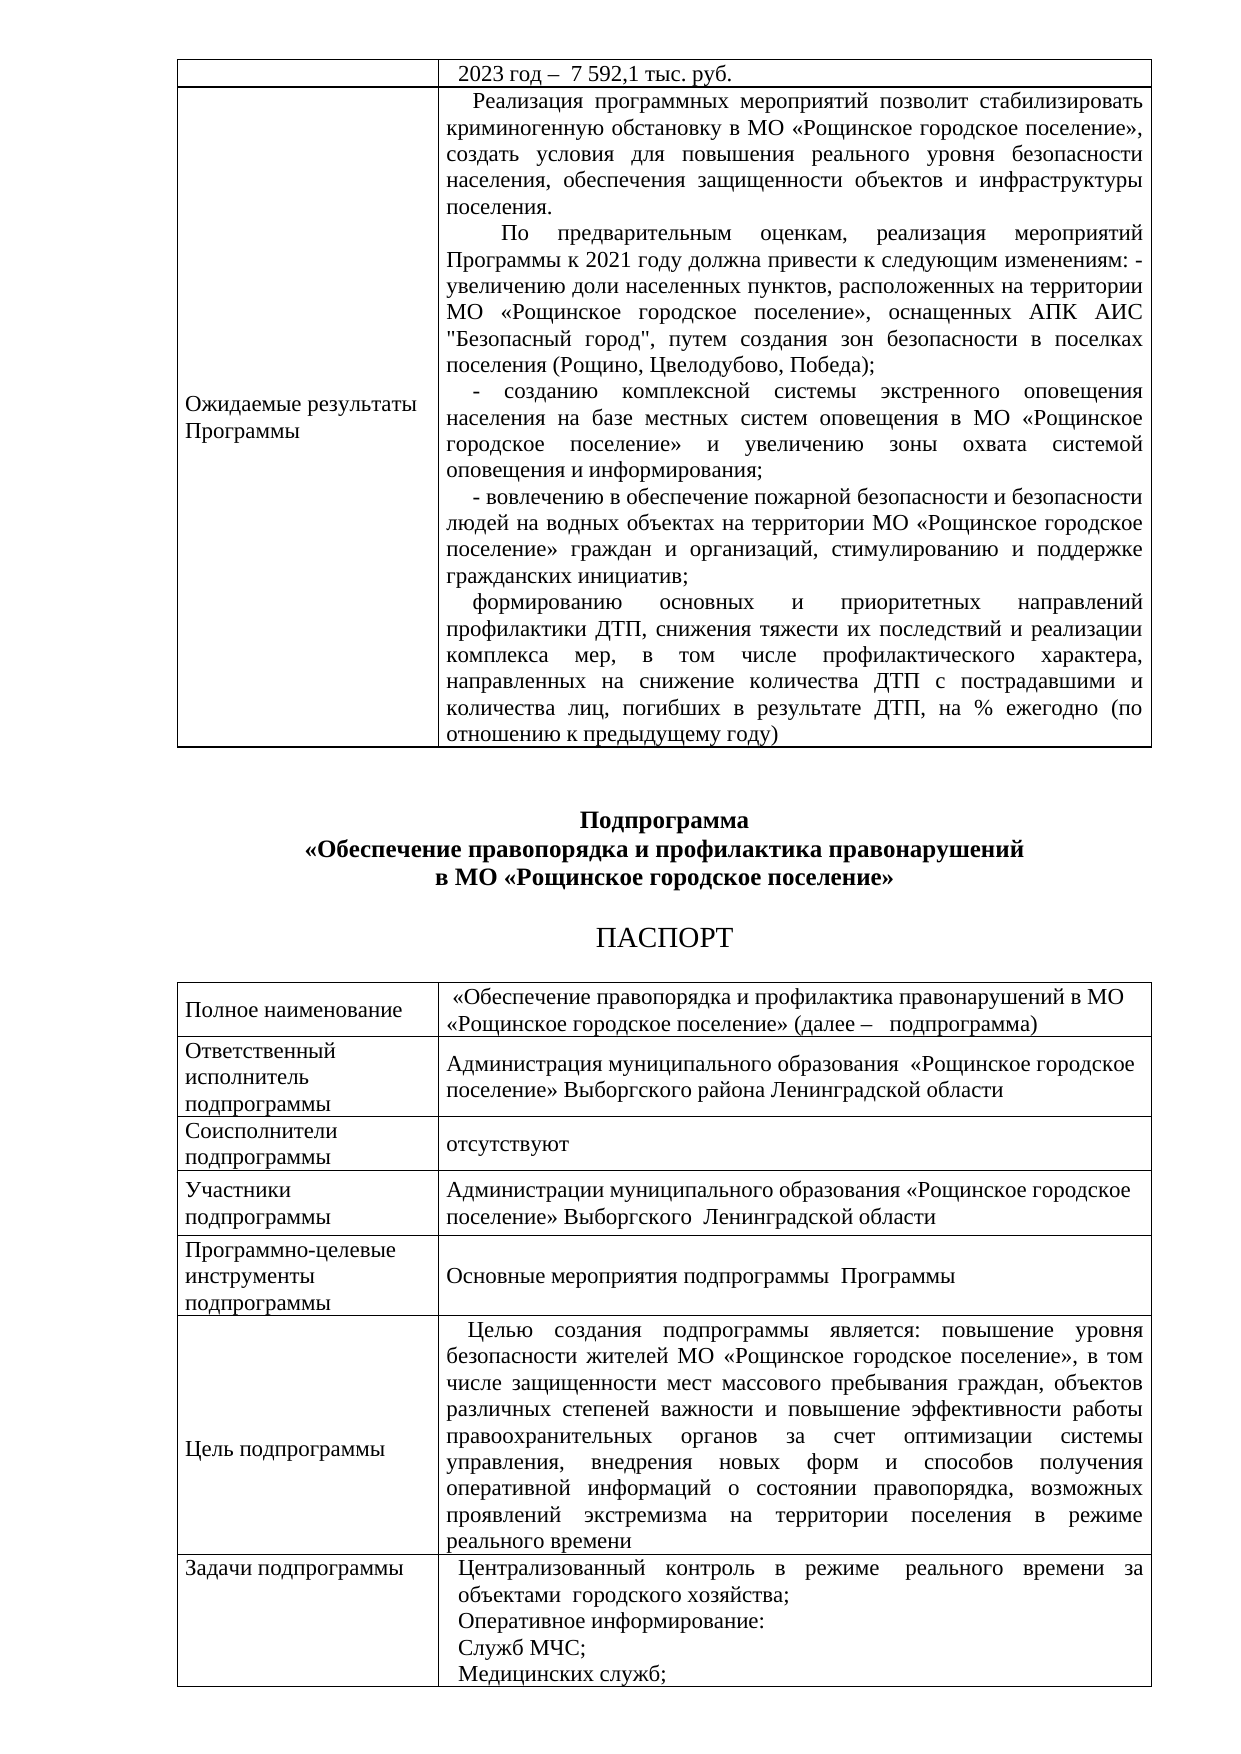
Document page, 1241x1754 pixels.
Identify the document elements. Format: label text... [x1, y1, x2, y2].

table_cell Администрации муниципального образования «Рощинское городское поселение» Выборгского Ленинградской области [439, 1171, 1151, 1235]
table_cell Реализация программных мероприятий позволит стабилизировать криминогенную обстановку в МО «Рощинское городское поселение», создать условия для повышения реального уровня безопасности населения, обеспечения защищенности объектов и инфраструктуры поселения. По предварительным оценкам, реализация мероприятий Программы к 2021 году должна привести к следующим изменениям: - увеличению доли населенных пунктов, расположенных на территории МО «Рощинское городское поселение», оснащенных АПК АИС "Безопасный город", путем создания зон безопасности в поселках поселения (Рощино, Цвелодубово, Победа); - созданию комплексной системы экстренного оповещения населения на базе местных систем оповещения в МО «Рощинское городское поселение» и увеличению зоны охвата системой оповещения и информирования; - вовлечению в обеспечение пожарной безопасности и безопасности людей на водных объектах на территории МО «Рощинское городское поселение» граждан и организаций, стимулированию и поддержке гражданских инициатив; формированию основных и приоритетных направлений профилактики ДТП, снижения тяжести их последствий и реализации комплекса мер, в том числе профилактического характера, направленных на снижение количества ДТП с пострадавшими и количества лиц, погибших в результате ДТП, на % ежегодно (по отношению к предыдущему году) [439, 88, 1151, 746]
table_cell Ожидаемые результаты Программы [178, 88, 438, 746]
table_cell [439, 1555, 1151, 1686]
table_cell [178, 60, 438, 86]
text Подпрограмма [177, 805, 1152, 834]
table_cell Задачи подпрограммы [178, 1555, 438, 1686]
table_cell Основные мероприятия подпрограммы Программы [439, 1236, 1151, 1315]
text ПАСПОРТ [177, 920, 1152, 953]
text в МО «Рощинское городское поселение» [177, 862, 1152, 891]
table_cell Программно-целевые инструменты подпрограммы [178, 1236, 438, 1315]
table_header Полное наименование [178, 983, 438, 1036]
table_cell Администрация муниципального образования «Рощинское городское поселение» Выборгского района Ленинградской области [439, 1037, 1151, 1116]
table_cell Целью создания подпрограммы является: повышение уровня безопасности жителей МО «Рощинское городское поселение», в том числе защищенности мест массового пребывания граждан, объектов различных степеней важности и повышение эффективности работы правоохранительных органов за счет оптимизации системы управления, внедрения новых форм и способов получения оперативной информаций о состоянии правопорядка, возможных проявлений экстремизма на территории поселения в режиме реального времени [439, 1316, 1151, 1553]
table_cell Цель подпрограммы [178, 1316, 438, 1553]
table_cell Участники подпрограммы [178, 1171, 438, 1235]
table_header «Обеспечение правопорядка и профилактика правонарушений в МО «Рощинское городское поселение» (далее – подпрограмма) [439, 983, 1151, 1036]
text «Обеспечение правопорядка и профилактика правонарушений [177, 834, 1152, 862]
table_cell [439, 60, 1151, 86]
table_cell Ответственный исполнитель подпрограммы [178, 1037, 438, 1116]
table_cell отсутствуют [439, 1117, 1151, 1170]
table_cell Соисполнители подпрограммы [178, 1117, 438, 1170]
